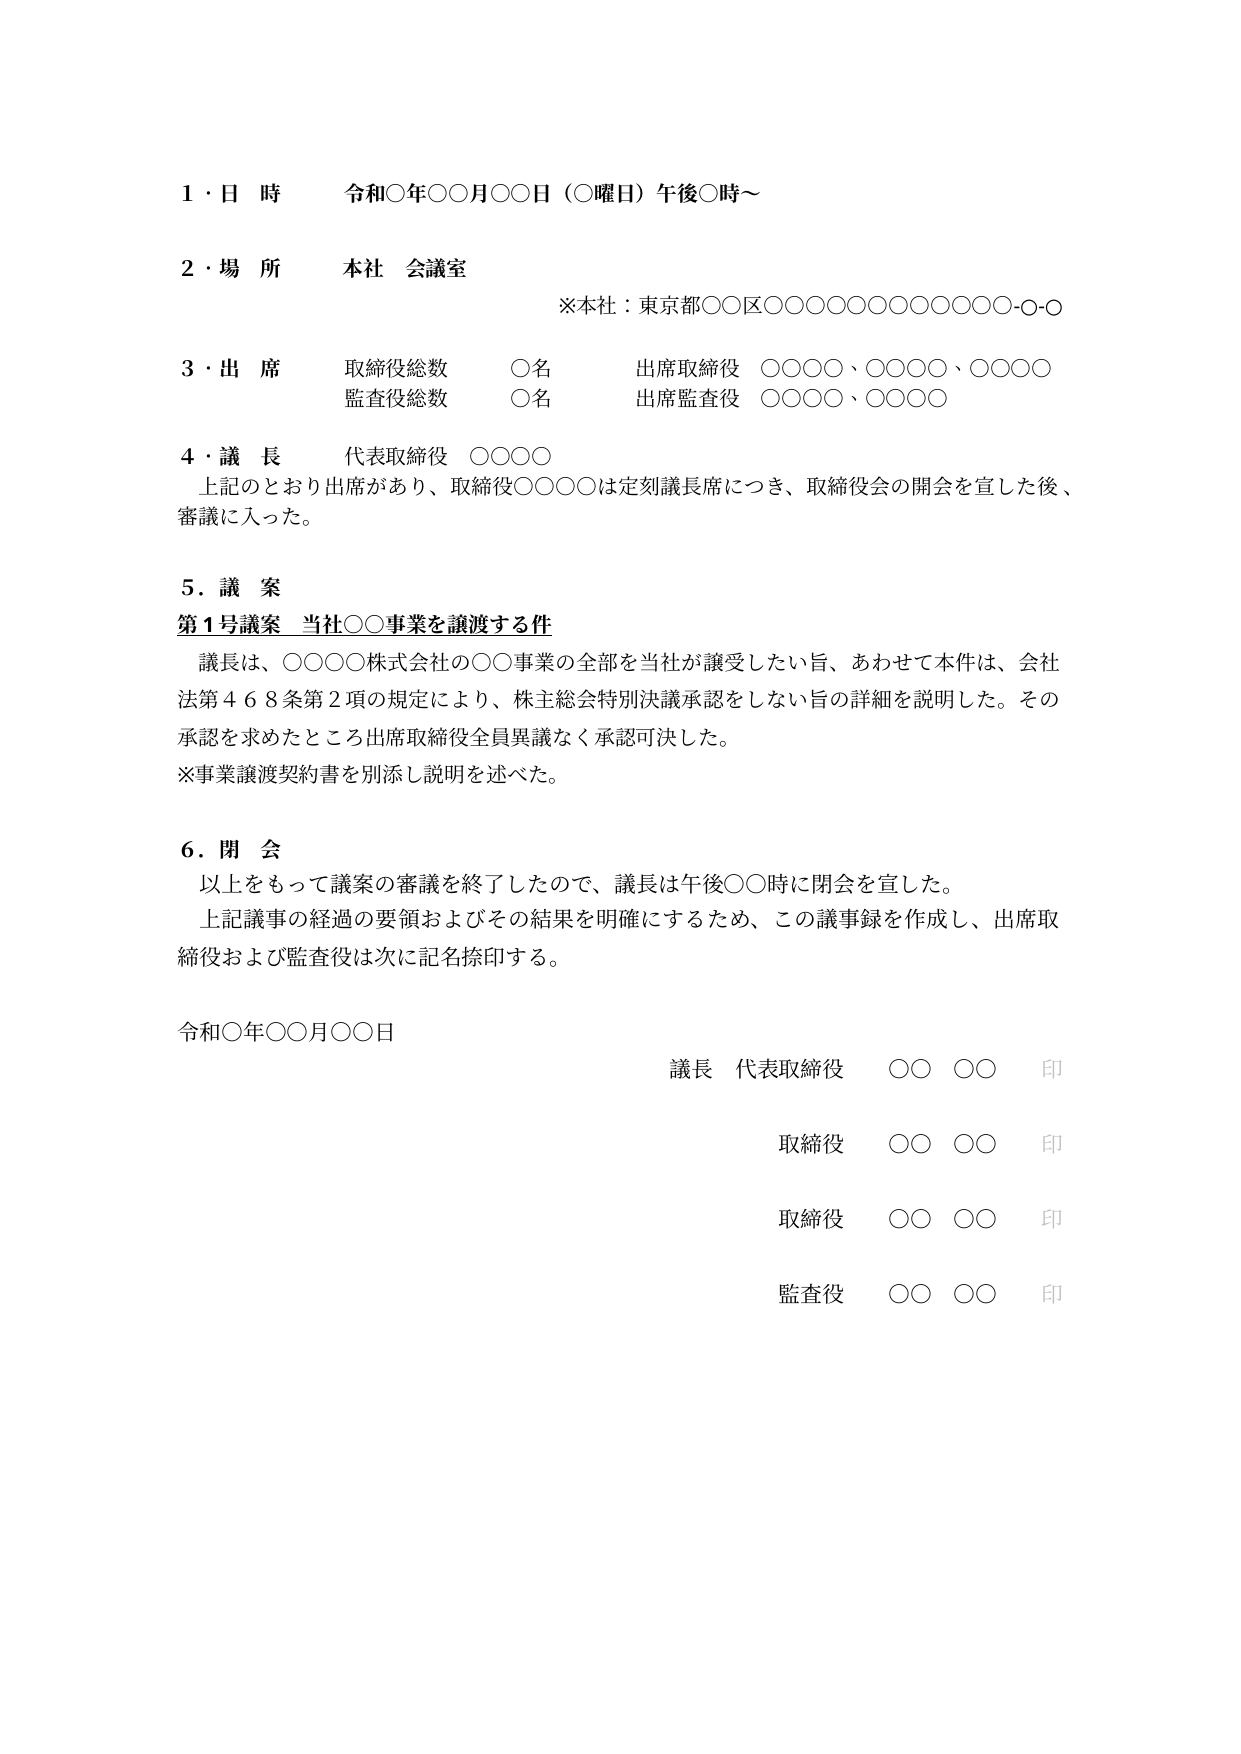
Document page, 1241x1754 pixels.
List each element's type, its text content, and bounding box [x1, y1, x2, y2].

text ３．出 席 取締役総数 ○名 出席取締役 ○○○○、○○○○、○○○○ [177, 352, 1063, 382]
text ２．場 所 本社 会議室 [177, 249, 1063, 286]
text １．日 時 令和○年○○月○○日（○曜日）午後○時～ [177, 174, 1063, 211]
text ※事業譲渡契約書を別添し説明を述べた。 [177, 755, 1063, 793]
text ４．議 長 代表取締役 ○○○○ [177, 441, 1063, 470]
text 以上をもって議案の審議を終了したので、議長は午後○○時に閉会を宣した。 [177, 868, 1063, 899]
text 取締役 ○○ ○○ 印 [177, 1199, 1063, 1237]
text 第1号議案 当社○○事業を譲渡する件 [177, 605, 1063, 643]
text 議長は、○○○○株式会社の○○事業の全部を当社が譲受したい旨、あわせて本件は、会社法第４６８条第２項の規定により、株主総会特別決議承認をしない旨の詳細を説明した。その承認を求めたところ出席取締役全員異議なく承認可決した。 [177, 643, 1063, 755]
text 議長 代表取締役 ○○ ○○ 印 [177, 1049, 1063, 1087]
text 取締役 ○○ ○○ 印 [177, 1124, 1063, 1162]
text 監査役 ○○ ○○ 印 [177, 1274, 1063, 1312]
text ５．議 案 [177, 568, 1063, 605]
text 令和○年○○月○○日 [177, 1012, 1063, 1049]
text ※本社：東京都○○区○○○○○○○○○○○○-○-○ [177, 286, 1063, 324]
text 監査役総数 ○名 出席監査役 ○○○○、○○○○ [177, 382, 1063, 412]
text ６．閉 会 [177, 830, 1063, 868]
text 上記議事の経過の要領およびその結果を明確にするため、この議事録を作成し、出席取締役および監査役は次に記名捺印する。 [177, 899, 1063, 974]
text 上記のとおり出席があり、取締役○○○○は定刻議長席につき、取締役会の開会を宣した後、審議に入った。 [177, 470, 1063, 530]
